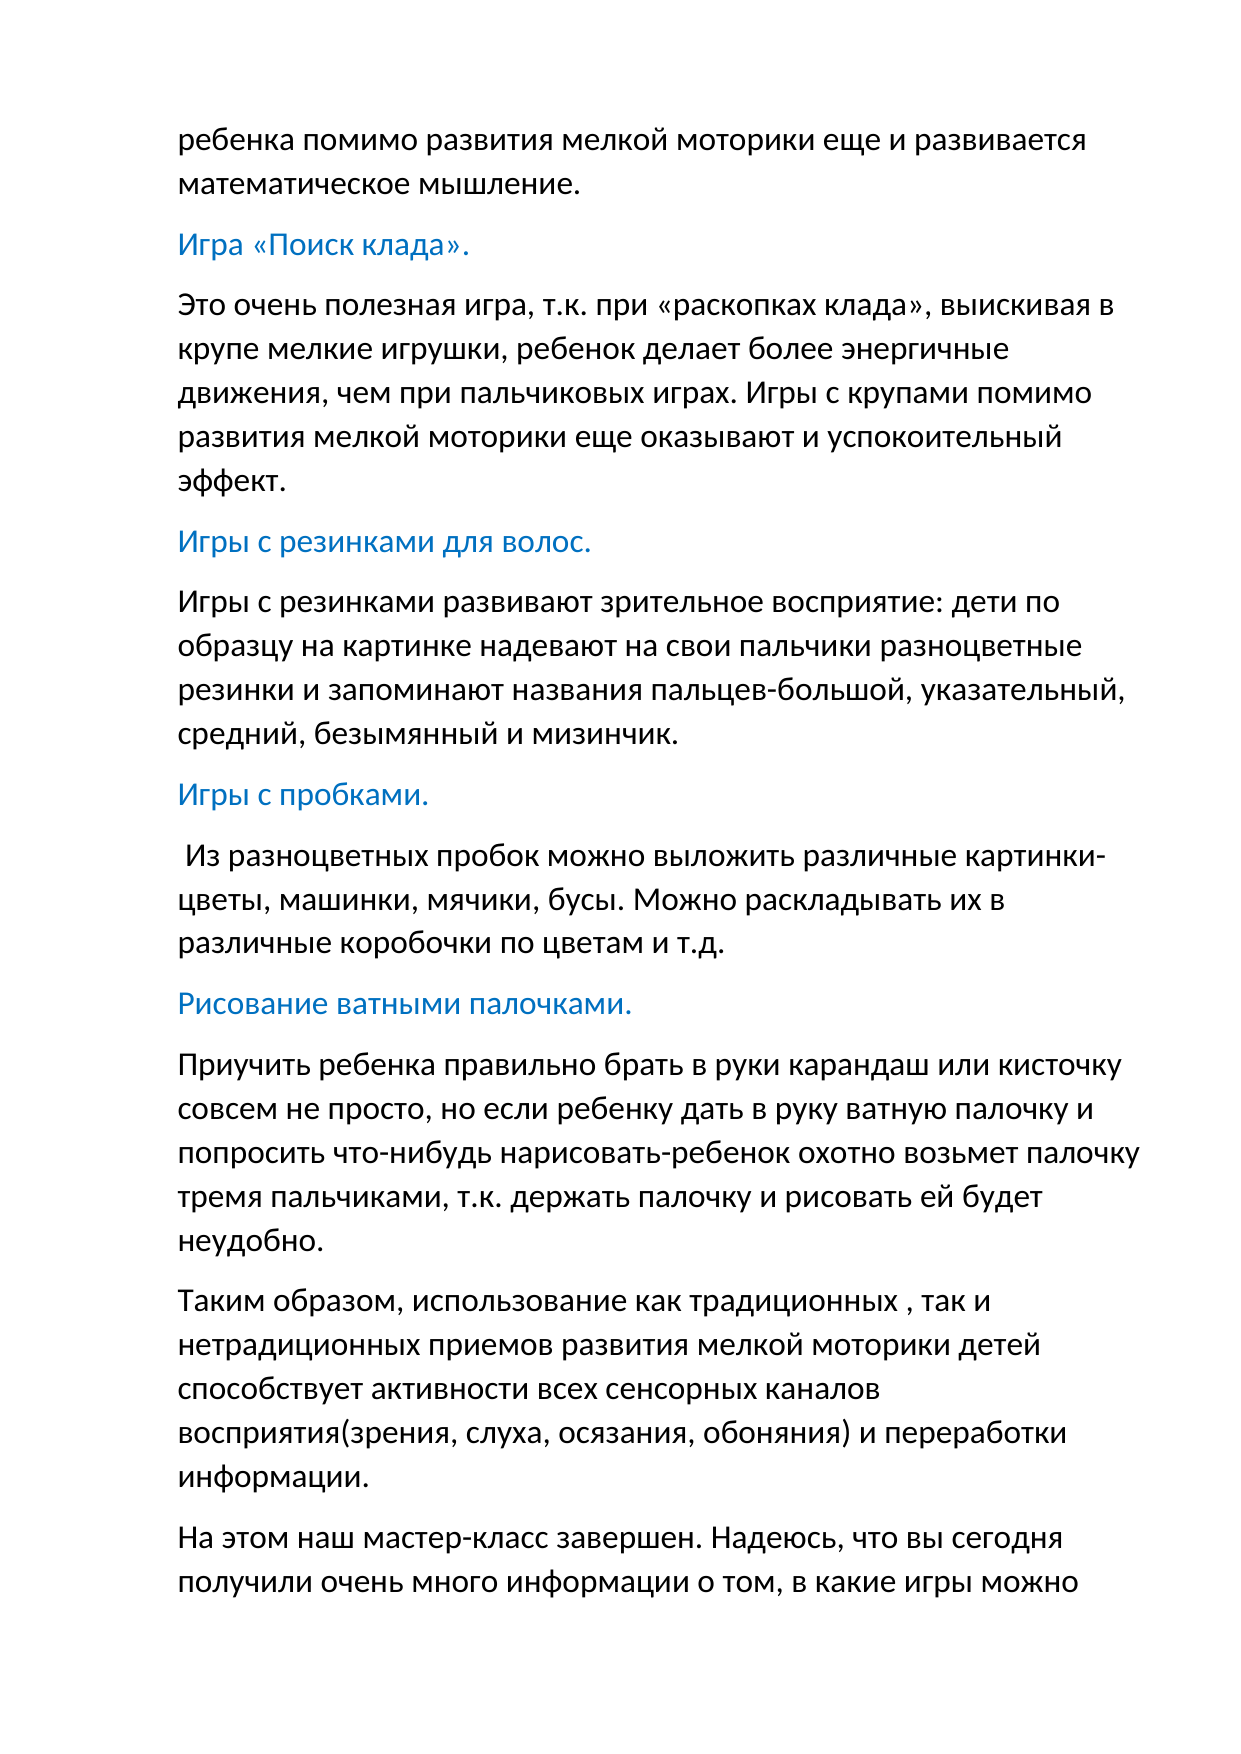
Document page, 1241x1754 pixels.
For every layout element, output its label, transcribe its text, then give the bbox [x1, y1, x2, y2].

text Игры с пробками. [177, 773, 1152, 814]
text Игры с резинками для волос. [177, 520, 1152, 561]
text Таким образом, использование как традиционных , так и нетрадиционных приемов развития мелкой моторики детей способствует активности всех сенсорных каналов восприятия(зрения, слуха, осязания, обоняния) и переработки информации. [177, 1279, 1152, 1496]
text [177, 1516, 1152, 1600]
text Приучить ребенка правильно брать в руки карандаш или кисточку совсем не просто, но если ребенку дать в руку ватную палочку и попросить что-нибудь нарисовать-ребенок охотно возьмет палочку тремя пальчиками, т.к. держать палочку и рисовать ей будет неудобно. [177, 1043, 1152, 1259]
text Это очень полезная игра, т.к. при «раскопках клада», выискивая в крупе мелкие игрушки, ребенок делает более энергичные движения, чем при пальчиковых играх. Игры с крупами помимо развития мелкой моторики еще оказывают и успокоительный эффект. [177, 283, 1152, 500]
text Из разноцветных пробок можно выложить различные картинки-цветы, машинки, мячики, бусы. Можно раскладывать их в различные коробочки по цветам и т.д. [177, 833, 1152, 962]
text Игра «Поиск клада». [177, 223, 1152, 263]
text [177, 118, 1152, 203]
text Рисование ватными палочками. [177, 982, 1152, 1023]
text Игры с резинками развивают зрительное восприятие: дети по образцу на картинке надевают на свои пальчики разноцветные резинки и запоминают названия пальцев-большой, указательный, средний, безымянный и мизинчик. [177, 580, 1152, 753]
